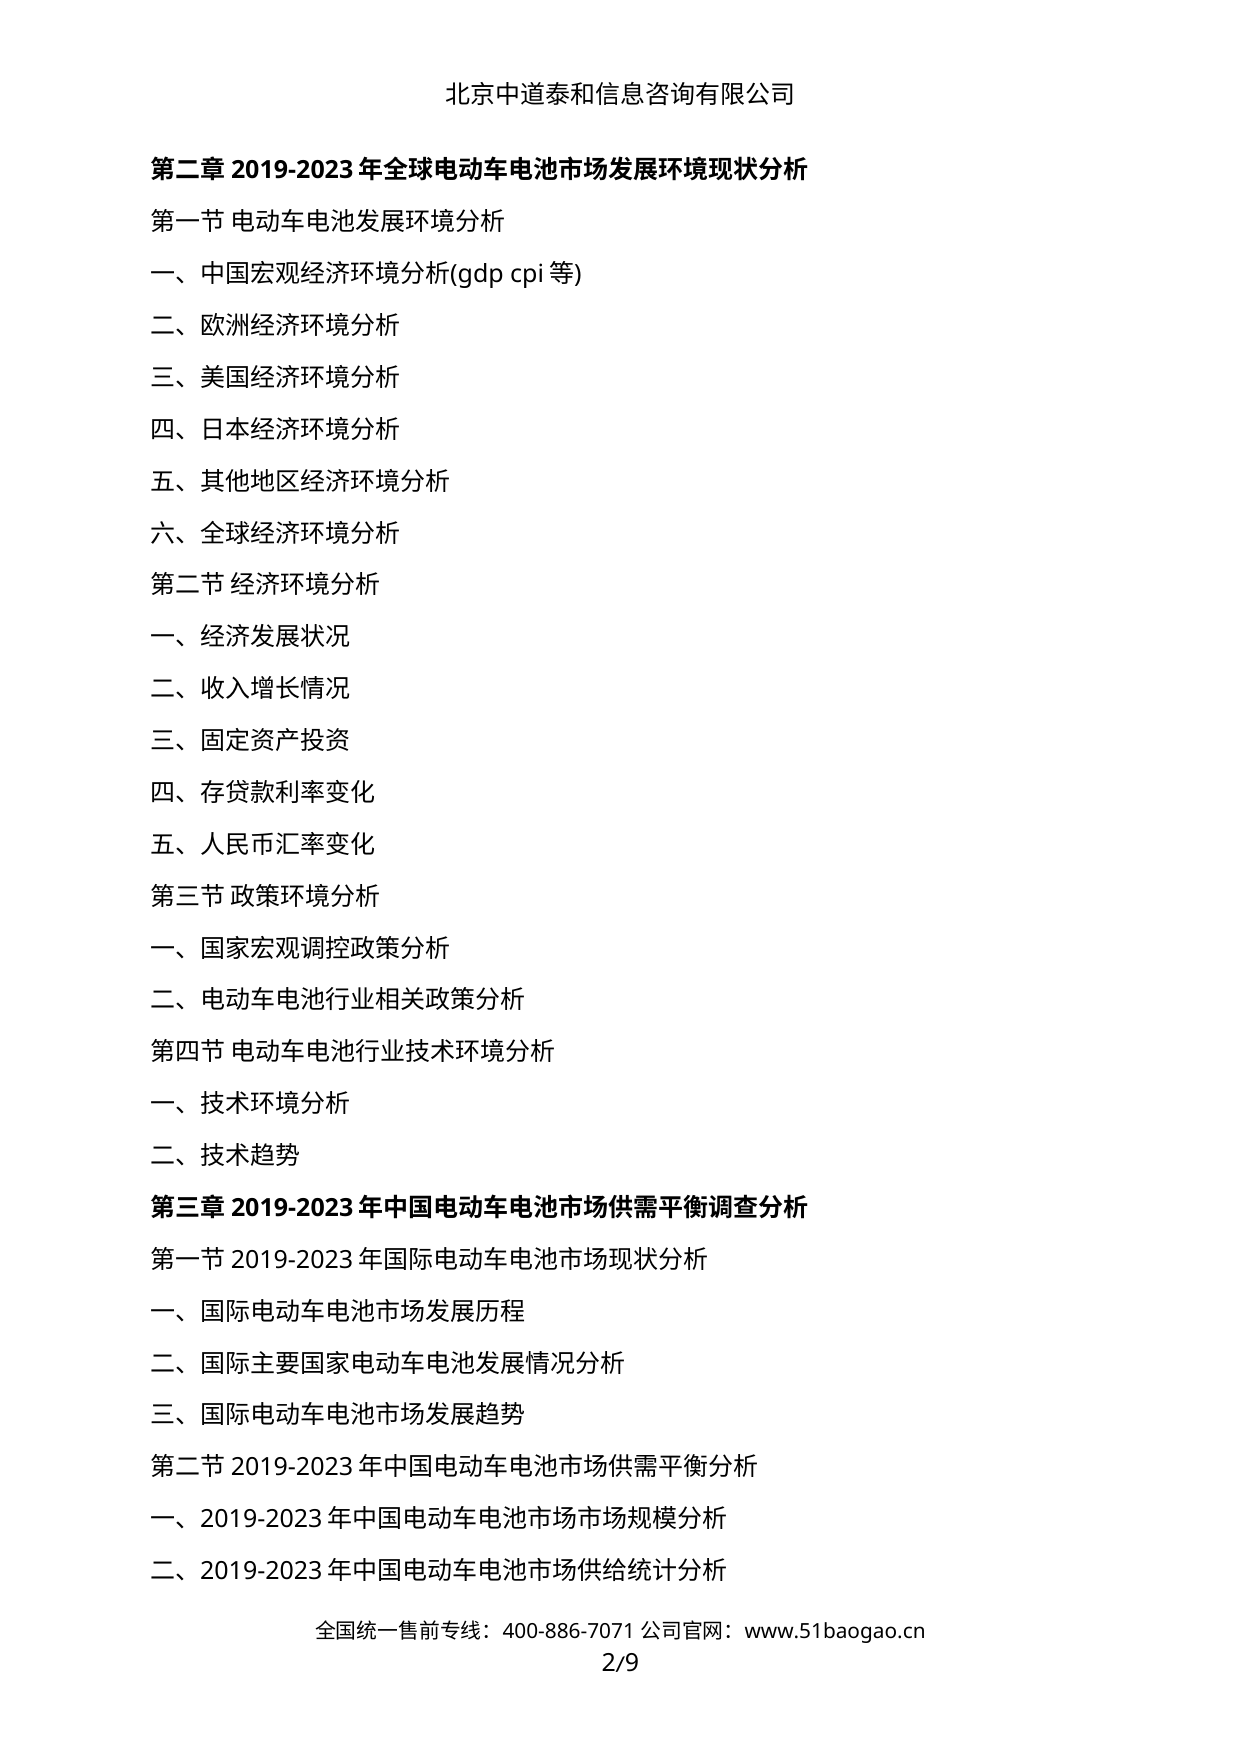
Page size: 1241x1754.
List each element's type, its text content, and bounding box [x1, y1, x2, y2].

text 三、国际电动车电池市场发展趋势 [150, 1395, 1090, 1431]
text 二、收入增长情况 [150, 669, 1090, 705]
text 一、技术环境分析 [150, 1084, 1090, 1120]
text 一、国家宏观调控政策分析 [150, 928, 1090, 964]
text 一、中国宏观经济环境分析(gdp cpi等) [150, 254, 1090, 290]
text 二、欧洲经济环境分析 [150, 306, 1090, 342]
text 第一节 2019-2023年国际电动车电池市场现状分析 [150, 1239, 1090, 1276]
text 一、经济发展状况 [150, 617, 1090, 653]
text 第三章 2019-2023年中国电动车电池市场供需平衡调查分析 [150, 1187, 1090, 1224]
text 三、固定资产投资 [150, 721, 1090, 757]
text 第二章 2019-2023年全球电动车电池市场发展环境现状分析 [150, 150, 1090, 186]
text 四、日本经济环境分析 [150, 409, 1090, 446]
text 一、2019-2023年中国电动车电池市场市场规模分析 [150, 1499, 1090, 1535]
text 第二节 2019-2023年中国电动车电池市场供需平衡分析 [150, 1447, 1090, 1483]
text 二、2019-2023年中国电动车电池市场供给统计分析 [150, 1551, 1090, 1587]
text 五、其他地区经济环境分析 [150, 461, 1090, 497]
text 三、美国经济环境分析 [150, 357, 1090, 394]
text 二、国际主要国家电动车电池发展情况分析 [150, 1343, 1090, 1379]
text 第四节 电动车电池行业技术环境分析 [150, 1032, 1090, 1068]
text 二、技术趋势 [150, 1136, 1090, 1172]
text 六、全球经济环境分析 [150, 513, 1090, 549]
text 第二节 经济环境分析 [150, 565, 1090, 601]
text 二、电动车电池行业相关政策分析 [150, 980, 1090, 1016]
text 五、人民币汇率变化 [150, 824, 1090, 861]
text 四、存贷款利率变化 [150, 772, 1090, 809]
text 一、国际电动车电池市场发展历程 [150, 1291, 1090, 1327]
text 第三节 政策环境分析 [150, 876, 1090, 912]
text 第一节 电动车电池发展环境分析 [150, 202, 1090, 238]
